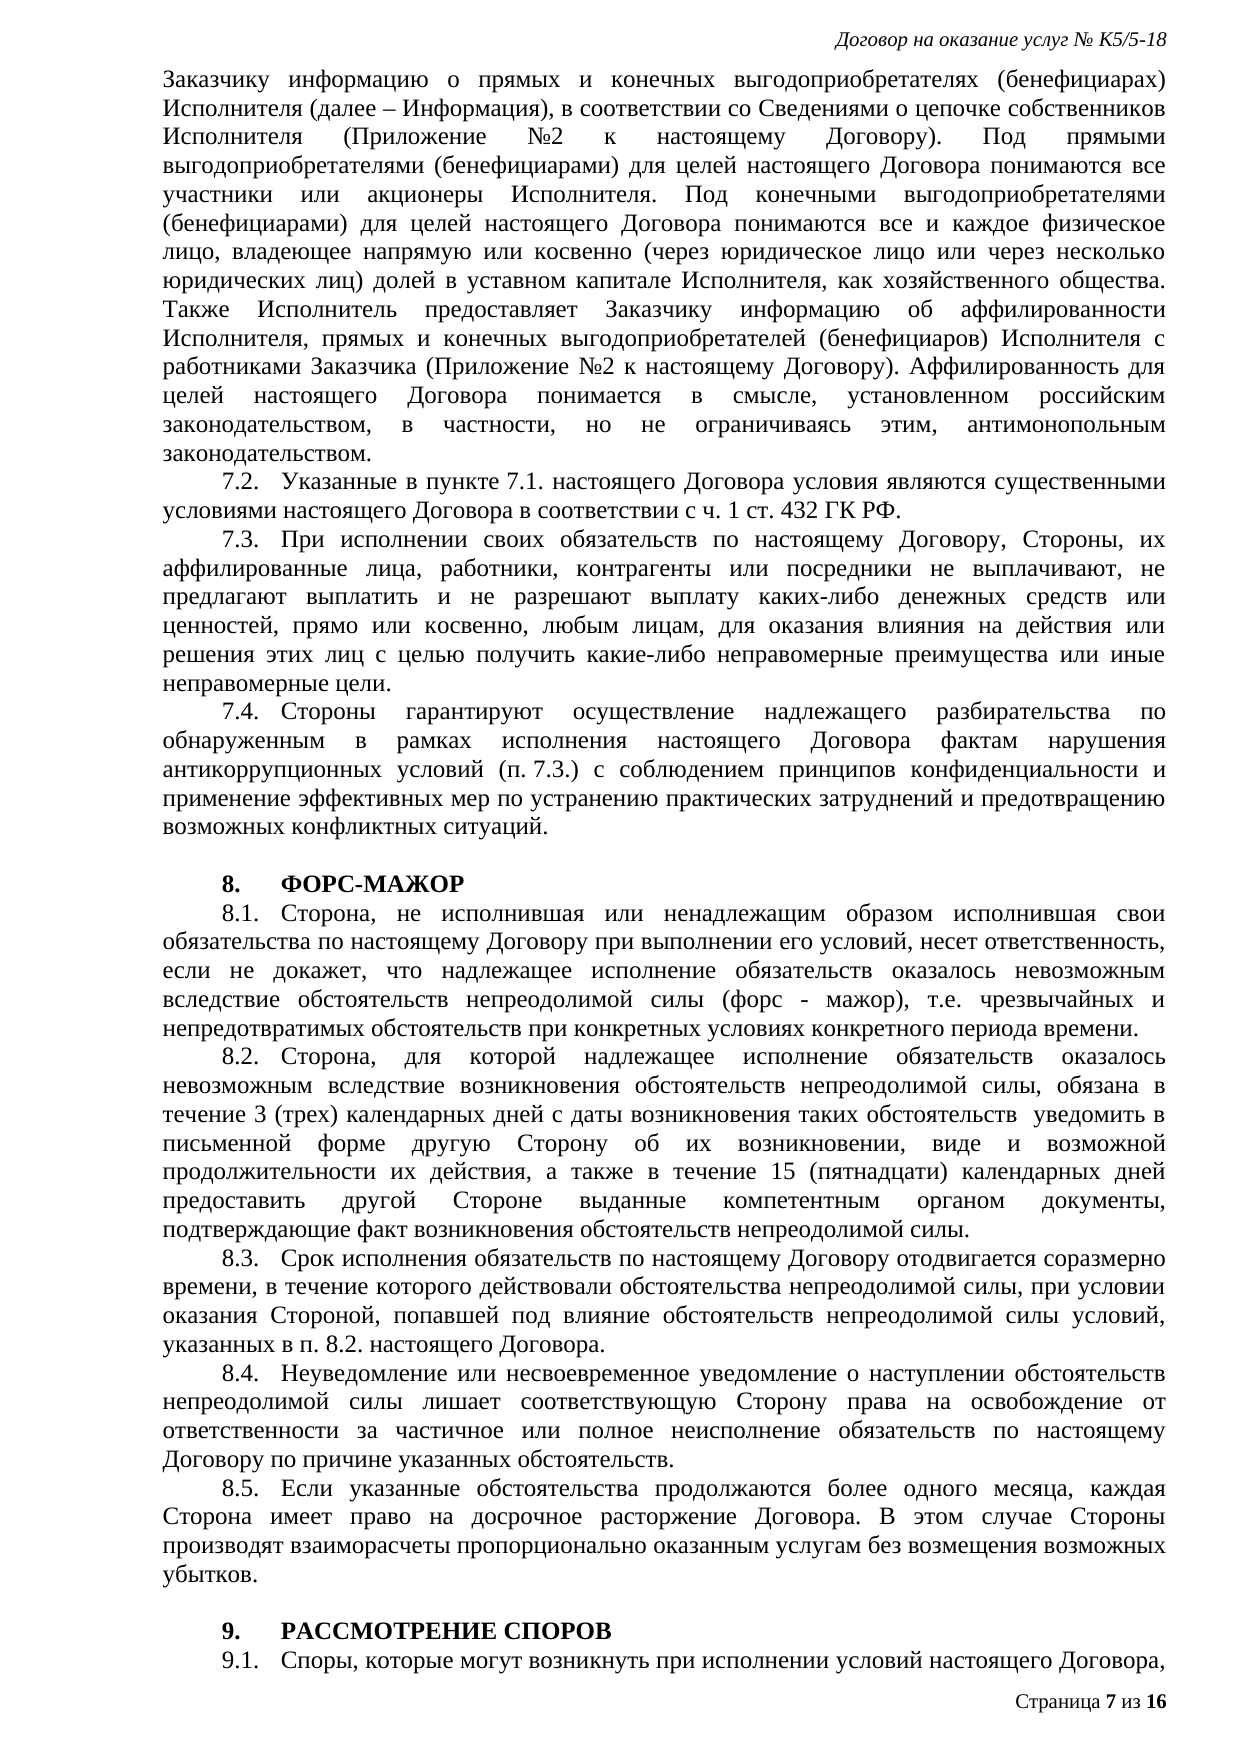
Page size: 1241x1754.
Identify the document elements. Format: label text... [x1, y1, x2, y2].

list ФОРС-МАЖОР [162, 869, 1167, 898]
list Сторона, для которой надлежащее исполнение обязательств оказалось невозможным вследствие возникновения обстоятельств непреодолимой силы, обязана в течение 3 (трех) календарных дней с даты возникновения таких обстоятельств уведомить в письменной форме другую Сторону об их возникновении, виде и возможной продолжительности их действия, а также в течение 15 (пятнадцати) календарных дней предоставить другой Стороне выданные компетентным органом документы, подтверждающие факт возникновения обстоятельств непреодолимой силы. [162, 1041, 1167, 1243]
list Неуведомление или несвоевременное уведомление о наступлении обстоятельств непреодолимой силы лишает соответствующую Сторону права на освобождение от ответственности за частичное или полное неисполнение обязательств по настоящему Договору по причине указанных обстоятельств. [162, 1358, 1167, 1473]
list При исполнении своих обязательств по настоящему Договору, Стороны, их аффилированные лица, работники, контрагенты или посредники не выплачивают, не предлагают выплатить и не разрешают выплату каких-либо денежных средств или ценностей, прямо или косвенно, любым лицам, для оказания влияния на действия или решения этих лиц с целью получить какие-либо неправомерные преимущества или иные неправомерные цели. [162, 524, 1167, 696]
list Стороны гарантируют осуществление надлежащего разбирательства по обнаруженным в рамках исполнения настоящего Договора фактам нарушения антикоррупционных условий (п. 7.3.) с соблюдением принципов конфиденциальности и применение эффективных мер по устранению практических затруднений и предотвращению возможных конфликтных ситуаций. [162, 696, 1167, 840]
list Сторона, не исполнившая или ненадлежащим образом исполнившая свои обязательства по настоящему Договору при выполнении его условий, несет ответственность, если не докажет, что надлежащее исполнение обязательств оказалось невозможным вследствие обстоятельств непреодолимой силы (форс - мажор), т.е. чрезвычайных и непредотвратимых обстоятельств при конкретных условиях конкретного периода времени. [162, 898, 1167, 1041]
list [162, 1645, 1167, 1674]
list Срок исполнения обязательств по настоящему Договору отодвигается соразмерно времени, в течение которого действовали обстоятельства непреодолимой силы, при условии оказания Стороной, попавшей под влияние обстоятельств непреодолимой силы условий, указанных в п. 8.2. настоящего Договора. [162, 1243, 1167, 1358]
list РАССМОТРЕНИЕ СПОРОВ [162, 1616, 1167, 1645]
list Если указанные обстоятельства продолжаются более одного месяца, каждая Сторона имеет право на досрочное расторжение Договора. В этом случае Стороны производят взаиморасчеты пропорционально оказанным услугам без возмещения возможных убытков. [162, 1473, 1167, 1588]
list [162, 64, 1167, 466]
list Указанные в пункте 7.1. настоящего Договора условия являются существенными условиями настоящего Договора в соответствии с ч. 1 ст. 432 ГК РФ. [162, 466, 1167, 524]
